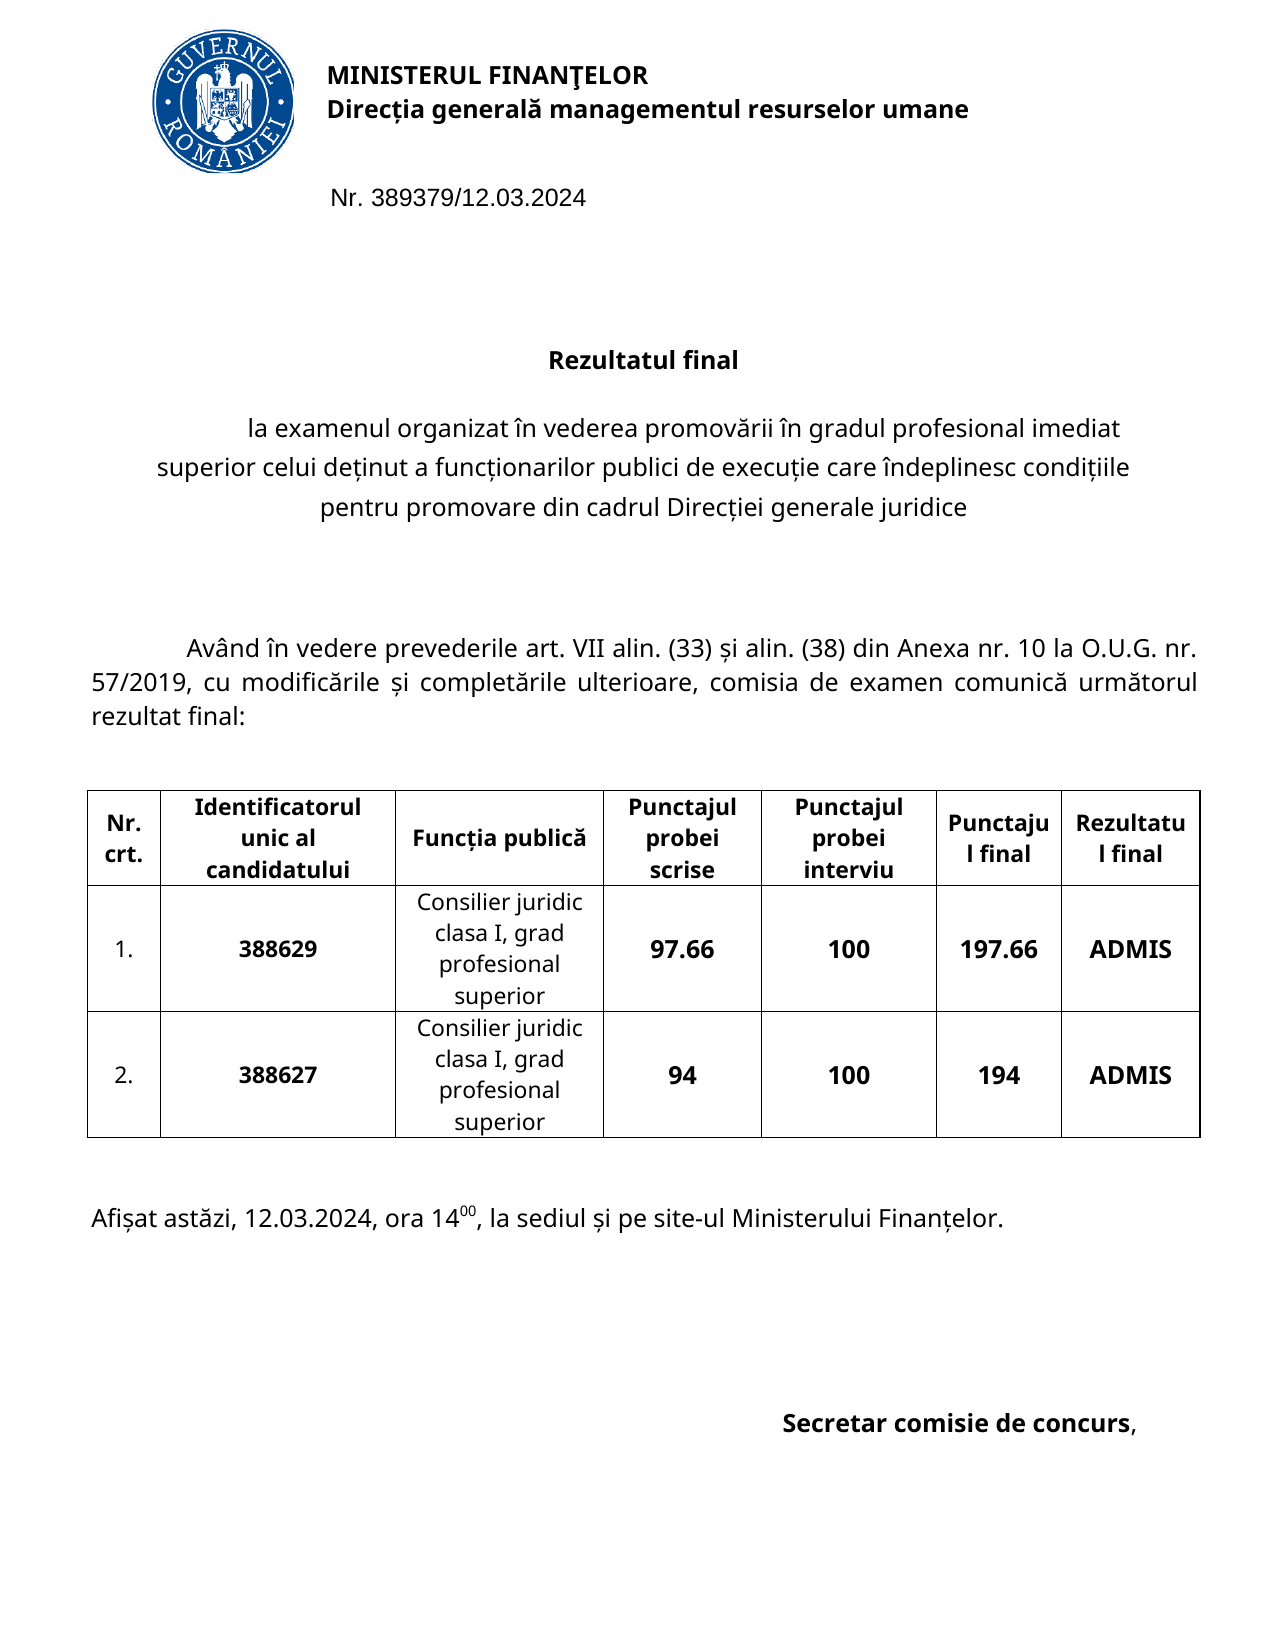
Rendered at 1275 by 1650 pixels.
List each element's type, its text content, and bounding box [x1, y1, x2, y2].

table_header Punctajul probei interviu [762, 791, 936, 885]
table_header Rezultatul final [1062, 791, 1199, 885]
table_cell 94 [604, 1012, 761, 1137]
subtitle la examenul organizat în vederea promovării în gradul profesional imediat superior celui deţinut a funcţionarilor publici de execuţie care îndeplinesc condiţiile pentru promovare din cadrul Direcției generale juridice [150, 411, 1137, 523]
text Nr. 389379/12.03.2024 [150, 183, 1137, 212]
table_header Nr. crt. [88, 791, 160, 885]
table_cell 100 [762, 886, 936, 1011]
text Direcția generală managementul resurselor umane [294, 92, 1137, 126]
text Secretar comisie de concurs, [150, 1405, 1137, 1439]
text MINISTERUL FINANŢELOR [288, 57, 1137, 92]
table_cell 100 [762, 1012, 936, 1137]
table_cell 388629 [161, 886, 395, 1011]
table_cell 388627 [161, 1012, 395, 1137]
table_cell 197.66 [937, 886, 1061, 1011]
table_cell Consilier juridic clasa I, grad profesional superior [396, 1012, 603, 1137]
table_cell 97.66 [604, 886, 761, 1011]
picture [150, 27, 294, 172]
table_header Punctajul final [937, 791, 1061, 885]
text Afişat astăzi, 12.03.2024, ora 1400, la sediul și pe site-ul Ministerului Finanţelor. [91, 1201, 1137, 1235]
table_cell 1. [88, 886, 160, 1011]
table_cell 2. [88, 1012, 160, 1137]
text Rezultatul final [150, 343, 1137, 377]
text Având în vedere prevederile art. VII alin. (33) și alin. (38) din Anexa nr. 10 la O.U.G. nr. 57/2019, cu modificările şi completările ulterioare, comisia de examen comunică următorul rezultat final: [91, 630, 1198, 733]
table_cell ADMIS [1062, 886, 1199, 1011]
table_cell 194 [937, 1012, 1061, 1137]
table_header Identificatorul unic al candidatului [161, 791, 395, 885]
table_cell ADMIS [1062, 1012, 1199, 1137]
table_header Punctajul probei scrise [604, 791, 761, 885]
table_header Funcţia publică [396, 791, 603, 885]
table_cell Consilier juridic clasa I, grad profesional superior [396, 886, 603, 1011]
